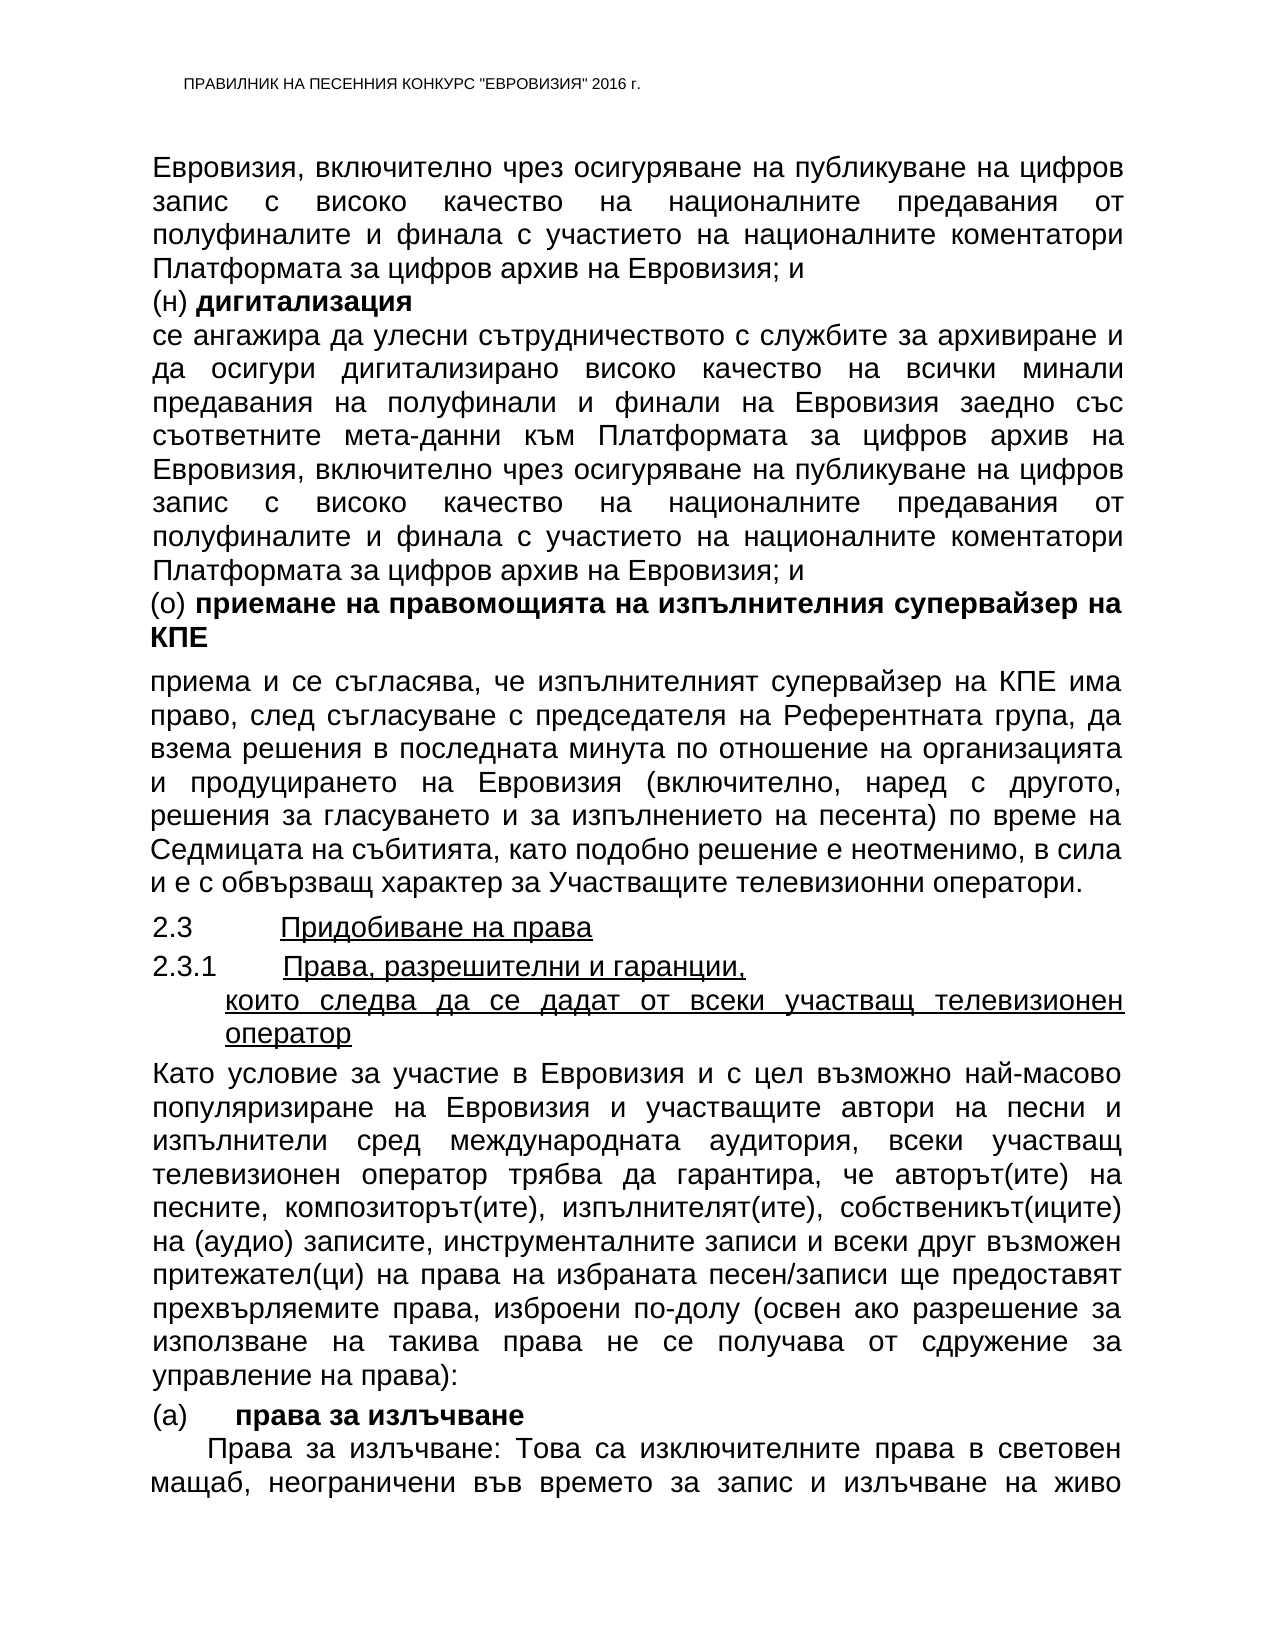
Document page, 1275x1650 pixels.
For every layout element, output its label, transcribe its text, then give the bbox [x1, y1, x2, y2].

text приема и се съгласява, че изпълнителният супервайзер на КПЕ има право, след съгласуване с председателя на Референтната група, да взема решения в последната минута по отношение на организацията и продуцирането на Евровизия (включително, наред с другото, решения за гласуването и за изпълнението на песента) по време на Седмицата на събитията, като подобно решение е неотменимо, в сила и е с обвързващ характер за Участващите телевизионни оператори. [150, 664, 1123, 899]
text 2.3.1 Права, разрешителни и гаранции, [152, 949, 1125, 983]
text (н) дигитализация [152, 284, 1125, 318]
text 2.3 Придобиване на права [152, 910, 1125, 943]
text (о) приемане на правомощията на изпълнителния супервайзер на КПЕ [150, 586, 1123, 653]
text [152, 150, 1125, 284]
list права за излъчване [152, 1398, 1123, 1431]
text които следва да се дадат от всеки участващ телевизионен оператор [225, 1014, 1125, 1050]
text Като условие за участие в Евровизия и с цел възможно най-масово популяризиране на Евровизия и участващите автори на песни и изпълнители сред международната аудитория, всеки участващ телевизионен оператор трябва да гарантира, че авторът(ите) на песните, композиторът(ите), изпълнителят(ите), собственикът(иците) на (аудио) записите, инструменталните записи и всеки друг възможен притежател(ци) на права на избраната песен/записи ще предоставят прехвърляемите права, изброени по-долу (освен ако разрешение за използване на такива права не се получава от сдружение за управление на права): [152, 1056, 1123, 1392]
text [150, 1431, 1123, 1498]
text които следва да се дадат от всеки участващ телевизионен оператор [225, 983, 1125, 1012]
